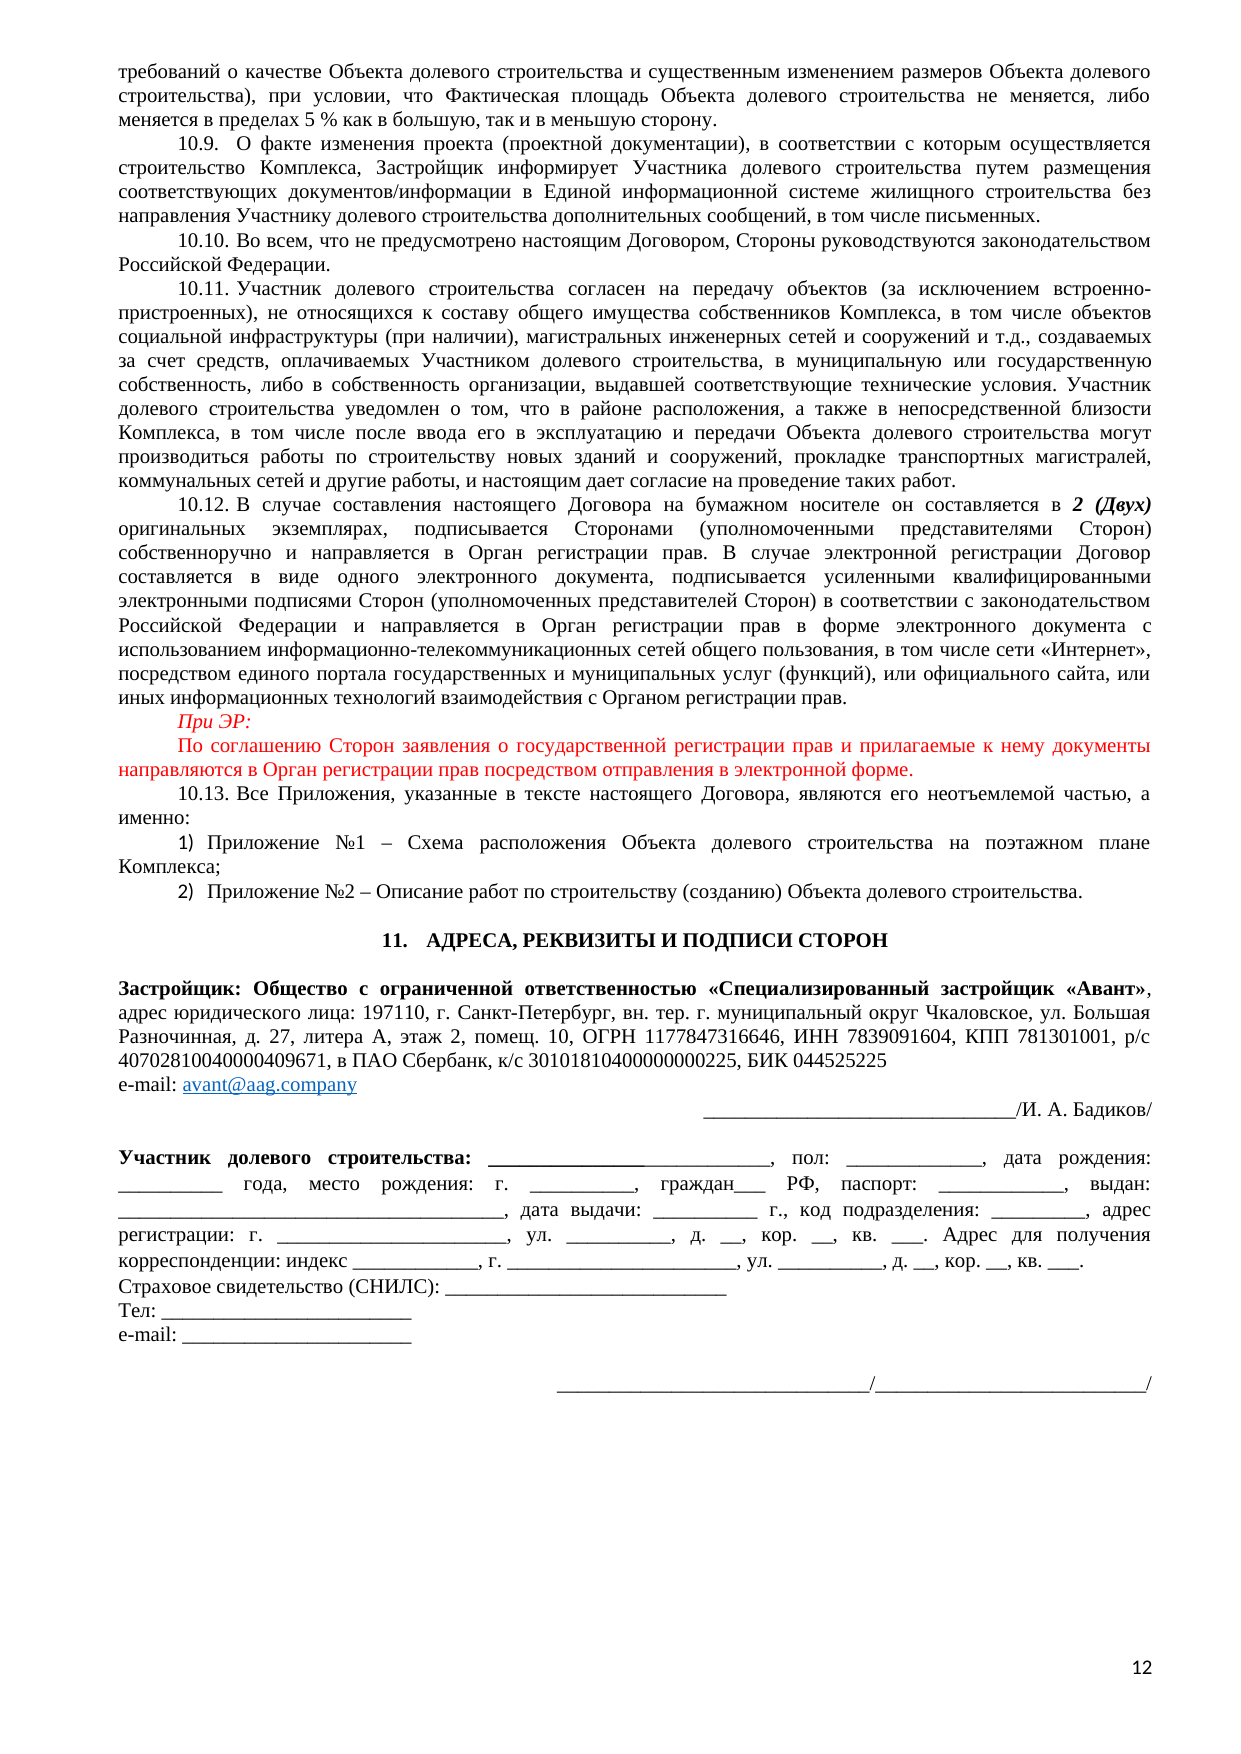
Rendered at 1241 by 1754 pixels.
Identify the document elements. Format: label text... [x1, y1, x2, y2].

text Участник долевого строительства: ___________________________, пол: _____________, дата рождения: __________ года, место рождения: г. __________, граждан___ РФ, паспорт: ____________, выдан: _____________________________________, дата выдачи: __________ г., код подразделения: _________, адрес регистрации: г. ______________________, ул. __________, д. __, кор. __, кв. ___. Адрес для получения корреспонденции: индекс ____________, г. ______________________, ул. __________, д. __, кор. __, кв. ___. [118, 1144, 1152, 1272]
text e-mail: ______________________ [118, 1322, 1152, 1346]
list О факте изменения проекта (проектной документации), в соответствии с которым осуществляется строительство Комплекса, Застройщик информирует Участника долевого строительства путем размещения соответствующих документов/информации в Единой информационной системе жилищного строительства без направления Участнику долевого строительства дополнительных сообщений, в том числе письменных. [118, 131, 1152, 227]
list Все Приложения, указанные в тексте настоящего Договора, являются его неотъемлемой частью, а именно: [118, 781, 1152, 829]
text По соглашению Сторон заявления о государственной регистрации прав и прилагаемые к нему документы направляются в Орган регистрации прав посредством отправления в электронной форме. [118, 733, 1152, 781]
text Страховое свидетельство (СНИЛС): ___________________________ [118, 1274, 1152, 1298]
list В случае составления настоящего Договора на бумажном носителе он составляется в 2 (Двух) оригинальных экземплярах, подписывается Сторонами (уполномоченными представителями Сторон) собственноручно и направляется в Орган регистрации прав. В случае электронной регистрации Договор составляется в виде одного электронного документа, подписывается усиленными квалифицированными электронными подписями Сторон (уполномоченных представителей Сторон) в соответствии с законодательством Российской Федерации и направляется в Орган регистрации прав в форме электронного документа с использованием информационно-телекоммуникационных сетей общего пользования, в том числе сети «Интернет», посредством единого портала государственных и муниципальных услуг (функций), или официального сайта, или иных информационных технологий взаимодействия с Органом регистрации прав. [118, 492, 1152, 709]
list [118, 59, 1152, 131]
list АДРЕСА, РЕКВИЗИТЫ И ПОДПИСИ СТОРОН [118, 928, 1152, 952]
list Приложение №1 – Схема расположения Объекта долевого строительства на поэтажном плане Комплекса; [118, 829, 1152, 878]
text Застройщик: Общество с ограниченной ответственностью «Специализированный застройщик «Авант», адрес юридического лица: 197110, г. Санкт-Петербург, вн. тер. г. муниципальный округ Чкаловское, ул. Большая Разночинная, д. 27, литера А, этаж 2, помещ. 10, ОГРН 1177847316646, ИНН 7839091604, КПП 781301001, р/с 40702810040000409671, в ПАО Сбербанк, к/с 30101810400000000225, БИК 044525225 [118, 976, 1152, 1072]
text e-mail: avant@aag.company [118, 1072, 1152, 1096]
text ______________________________/__________________________/ [118, 1371, 1152, 1394]
text При ЭР: [118, 709, 1152, 733]
list Приложение №2 – Описание работ по строительству (созданию) Объекта долевого строительства. [118, 878, 1152, 904]
text ______________________________/И. А. Бадиков/ [118, 1096, 1152, 1121]
list Во всем, что не предусмотрено настоящим Договором, Стороны руководствуются законодательством Российской Федерации. [118, 227, 1152, 276]
text Тел: ________________________ [118, 1298, 1152, 1322]
list Участник долевого строительства согласен на передачу объектов (за исключением встроенно- пристроенных), не относящихся к составу общего имущества собственников Комплекса, в том числе объектов социальной инфраструктуры (при наличии), магистральных инженерных сетей и сооружений и т.д., создаваемых за счет средств, оплачиваемых Участником долевого строительства, в муниципальную или государственную собственность, либо в собственность организации, выдавшей соответствующие технические условия. Участник долевого строительства уведомлен о том, что в районе расположения, а также в непосредственной близости Комплекса, в том числе после ввода его в эксплуатацию и передачи Объекта долевого строительства могут производиться работы по строительству новых зданий и сооружений, прокладке транспортных магистралей, коммунальных сетей и другие работы, и настоящим дает согласие на проведение таких работ. [118, 276, 1152, 492]
